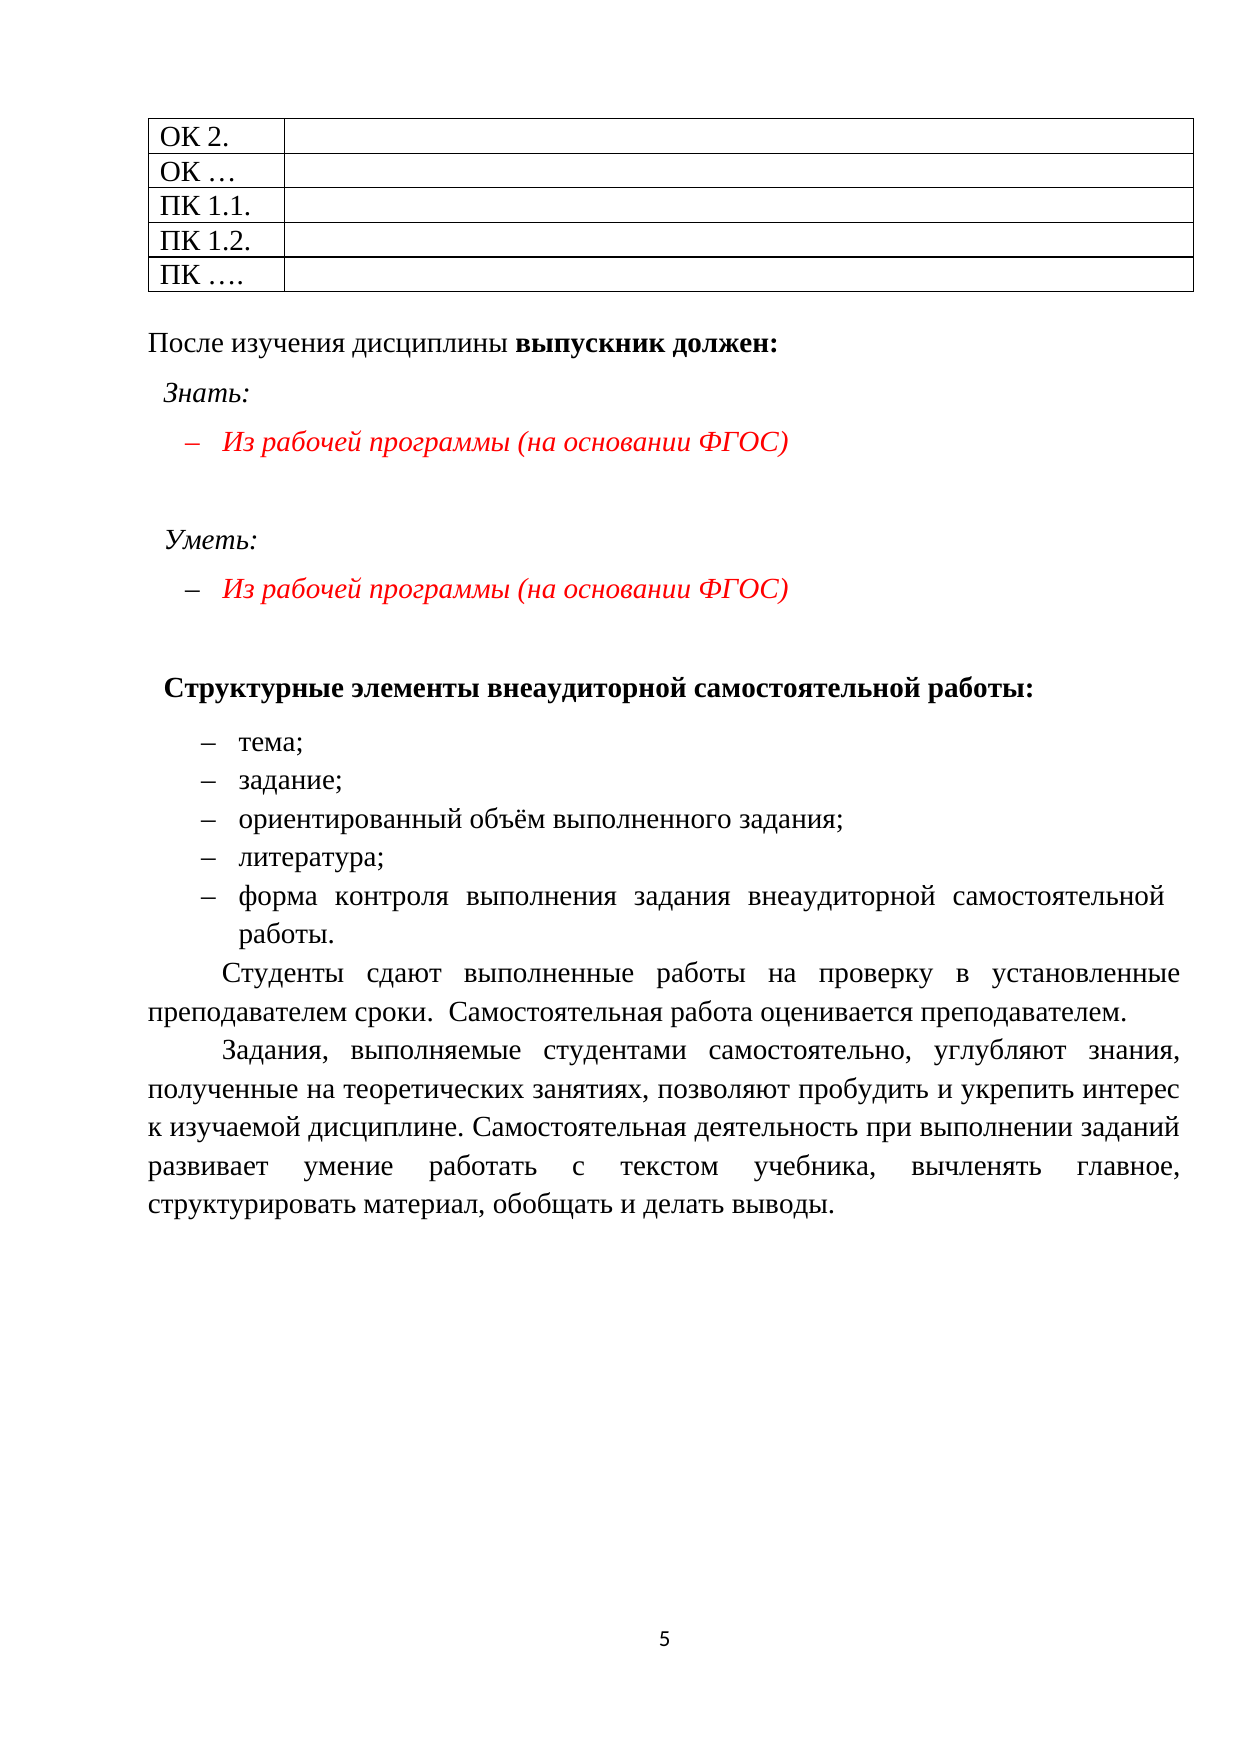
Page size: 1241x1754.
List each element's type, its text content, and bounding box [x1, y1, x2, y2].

table_cell ПК …. [149, 258, 284, 291]
list Из рабочей программы (на основании ФГОС) [185, 424, 1166, 457]
list ориентированный объём выполненного задания; [201, 801, 1166, 834]
text После изучения дисциплины выпускник должен: [148, 326, 1181, 359]
table_cell ОК 2. [149, 119, 284, 153]
table_cell ОК … [149, 154, 284, 187]
list задание; [201, 762, 1166, 796]
table_cell ПК 1.2. [149, 223, 284, 256]
text Студенты сдают выполненные работы на проверку в установленные преподавателем сроки. Самостоятельная работа оценивается преподавателем. [148, 955, 1181, 1027]
text Задания, выполняемые студентами самостоятельно, углубляют знания, полученные на теоретических занятиях, позволяют пробудить и укрепить интерес к изучаемой дисциплине. Самостоятельная деятельность при выполнении заданий развивает умение работать с текстом учебника, вычленять главное, структурировать материал, обобщать и делать выводы. [148, 1032, 1181, 1220]
list тема; [201, 724, 1166, 757]
text Уметь: [163, 522, 1166, 556]
table_cell [285, 119, 1193, 153]
table_cell [285, 188, 1193, 222]
list Из рабочей программы (на основании ФГОС) [185, 571, 1166, 605]
table_cell ПК 1.1. [149, 188, 284, 222]
table_cell [285, 223, 1193, 256]
list форма контроля выполнения задания внеаудиторной самостоятельной работы. [201, 878, 1166, 950]
table_cell [285, 258, 1193, 291]
text Структурные элементы внеаудиторной самостоятельной работы: [163, 670, 1166, 703]
table_cell [285, 154, 1193, 187]
list литература; [201, 839, 1166, 873]
text Знать: [163, 375, 1166, 408]
